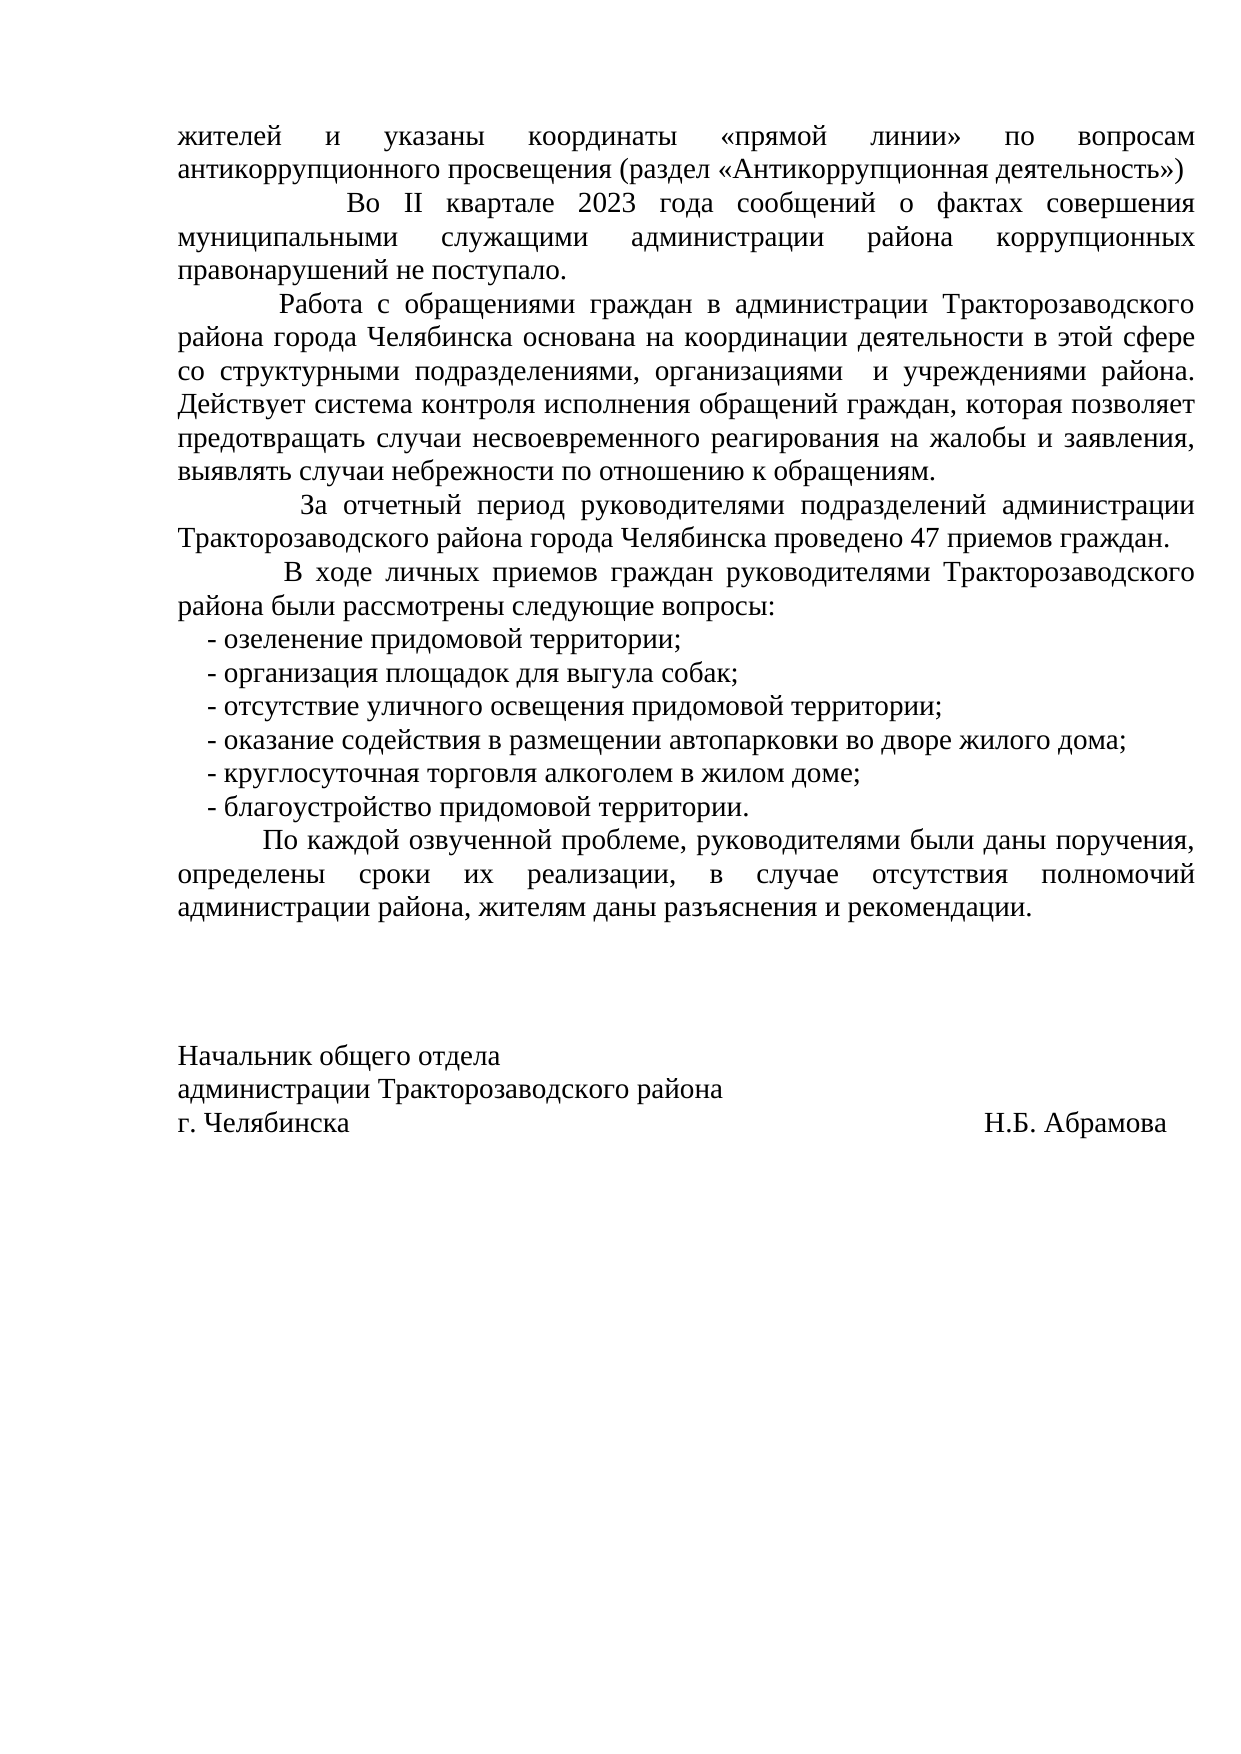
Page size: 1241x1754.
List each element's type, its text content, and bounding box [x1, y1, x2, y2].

text - организация площадок для выгула собак; [177, 655, 1196, 688]
text администрации Тракторозаводского района [177, 1072, 1196, 1105]
text Начальник общего отдела [177, 1038, 1196, 1072]
text - круглосуточная торговля алкоголем в жилом доме; [177, 755, 1196, 789]
text г. Челябинска Н.Б. Абрамова [177, 1105, 1196, 1139]
text - благоустройство придомовой территории. [177, 789, 1196, 822]
text - отсутствие уличного освещения придомовой территории; [177, 688, 1196, 722]
text В ходе личных приемов граждан руководителями Тракторозаводского района были рассмотрены следующие вопросы: [177, 554, 1196, 621]
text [177, 118, 1196, 185]
text Работа с обращениями граждан в администрации Тракторозаводского района города Челябинска основана на координации деятельности в этой сфере со структурными подразделениями, организациями и учреждениями района. Действует система контроля исполнения обращений граждан, которая позволяет предотвращать случаи несвоевременного реагирования на жалобы и заявления, выявлять случаи небрежности по отношению к обращениям. [177, 286, 1196, 487]
text По каждой озвученной проблеме, руководителями были даны поручения, определены сроки их реализации, в случае отсутствия полномочий администрации района, жителям даны разъяснения и рекомендации. [177, 822, 1196, 923]
text Во II квартале 2023 года сообщений о фактах совершения муниципальными служащими администрации района коррупционных правонарушений не поступало. [177, 185, 1196, 286]
text За отчетный период руководителями подразделений администрации Тракторозаводского района города Челябинска проведено 47 приемов граждан. [177, 487, 1196, 554]
text - оказание содействия в размещении автопарковки во дворе жилого дома; [177, 722, 1196, 755]
text - озеленение придомовой территории; [177, 621, 1196, 655]
